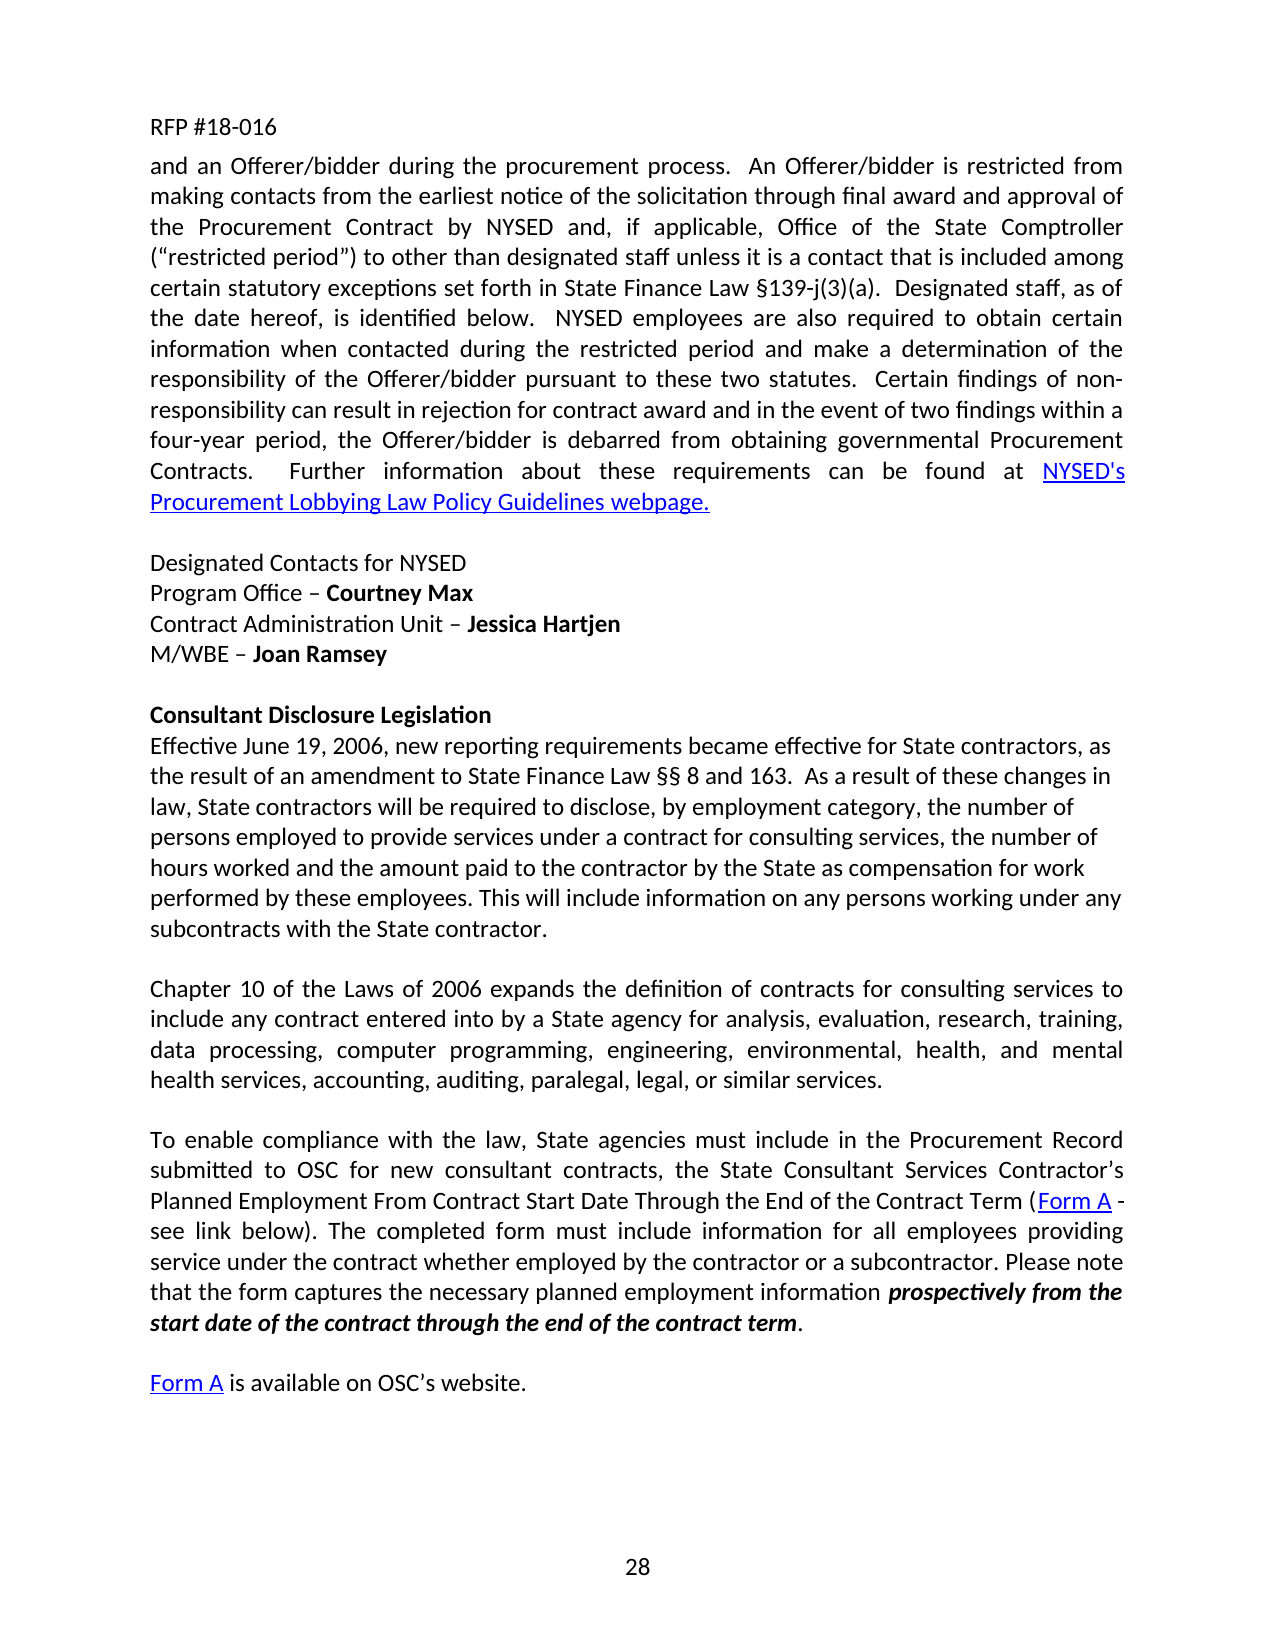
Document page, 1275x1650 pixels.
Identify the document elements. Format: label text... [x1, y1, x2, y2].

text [150, 150, 1125, 516]
text Program Office – Courtney Max [150, 577, 1125, 608]
text Contract Administration Unit – Jessica Hartjen [150, 608, 1125, 638]
text Designated Contacts for NYSED [150, 547, 1125, 577]
text Effective June 19, 2006, new reporting requirements became effective for State contractors, as the result of an amendment to State Finance Law §§ 8 and 163. As a result of these changes in law, State contractors will be required to disclose, by employment category, the number of persons employed to provide services under a contract for consulting services, the number of hours worked and the amount paid to the contractor by the State as compensation for work performed by these employees. This will include information on any persons working under any subcontracts with the State contractor. [150, 730, 1125, 943]
text Consultant Disclosure Legislation [150, 699, 1125, 730]
text To enable compliance with the law, State agencies must include in the Procurement Record submitted to OSC for new consultant contracts, the State Consultant Services Contractor’s Planned Employment From Contract Start Date Through the End of the Contract Term (Form A - see link below). The completed form must include information for all employees providing service under the contract whether employed by the contractor or a subcontractor. Please note that the form captures the necessary planned employment information prospectively from the start date of the contract through the end of the contract term. [150, 1124, 1125, 1338]
text Form A is available on OSC’s website. [150, 1367, 1125, 1397]
text M/WBE – Joan Ramsey [150, 638, 1125, 669]
text Chapter 10 of the Laws of 2006 expands the definition of contracts for consulting services to include any contract entered into by a State agency for analysis, evaluation, research, training, data processing, computer programming, engineering, environmental, health, and mental health services, accounting, auditing, paralegal, legal, or similar services. [150, 973, 1125, 1095]
